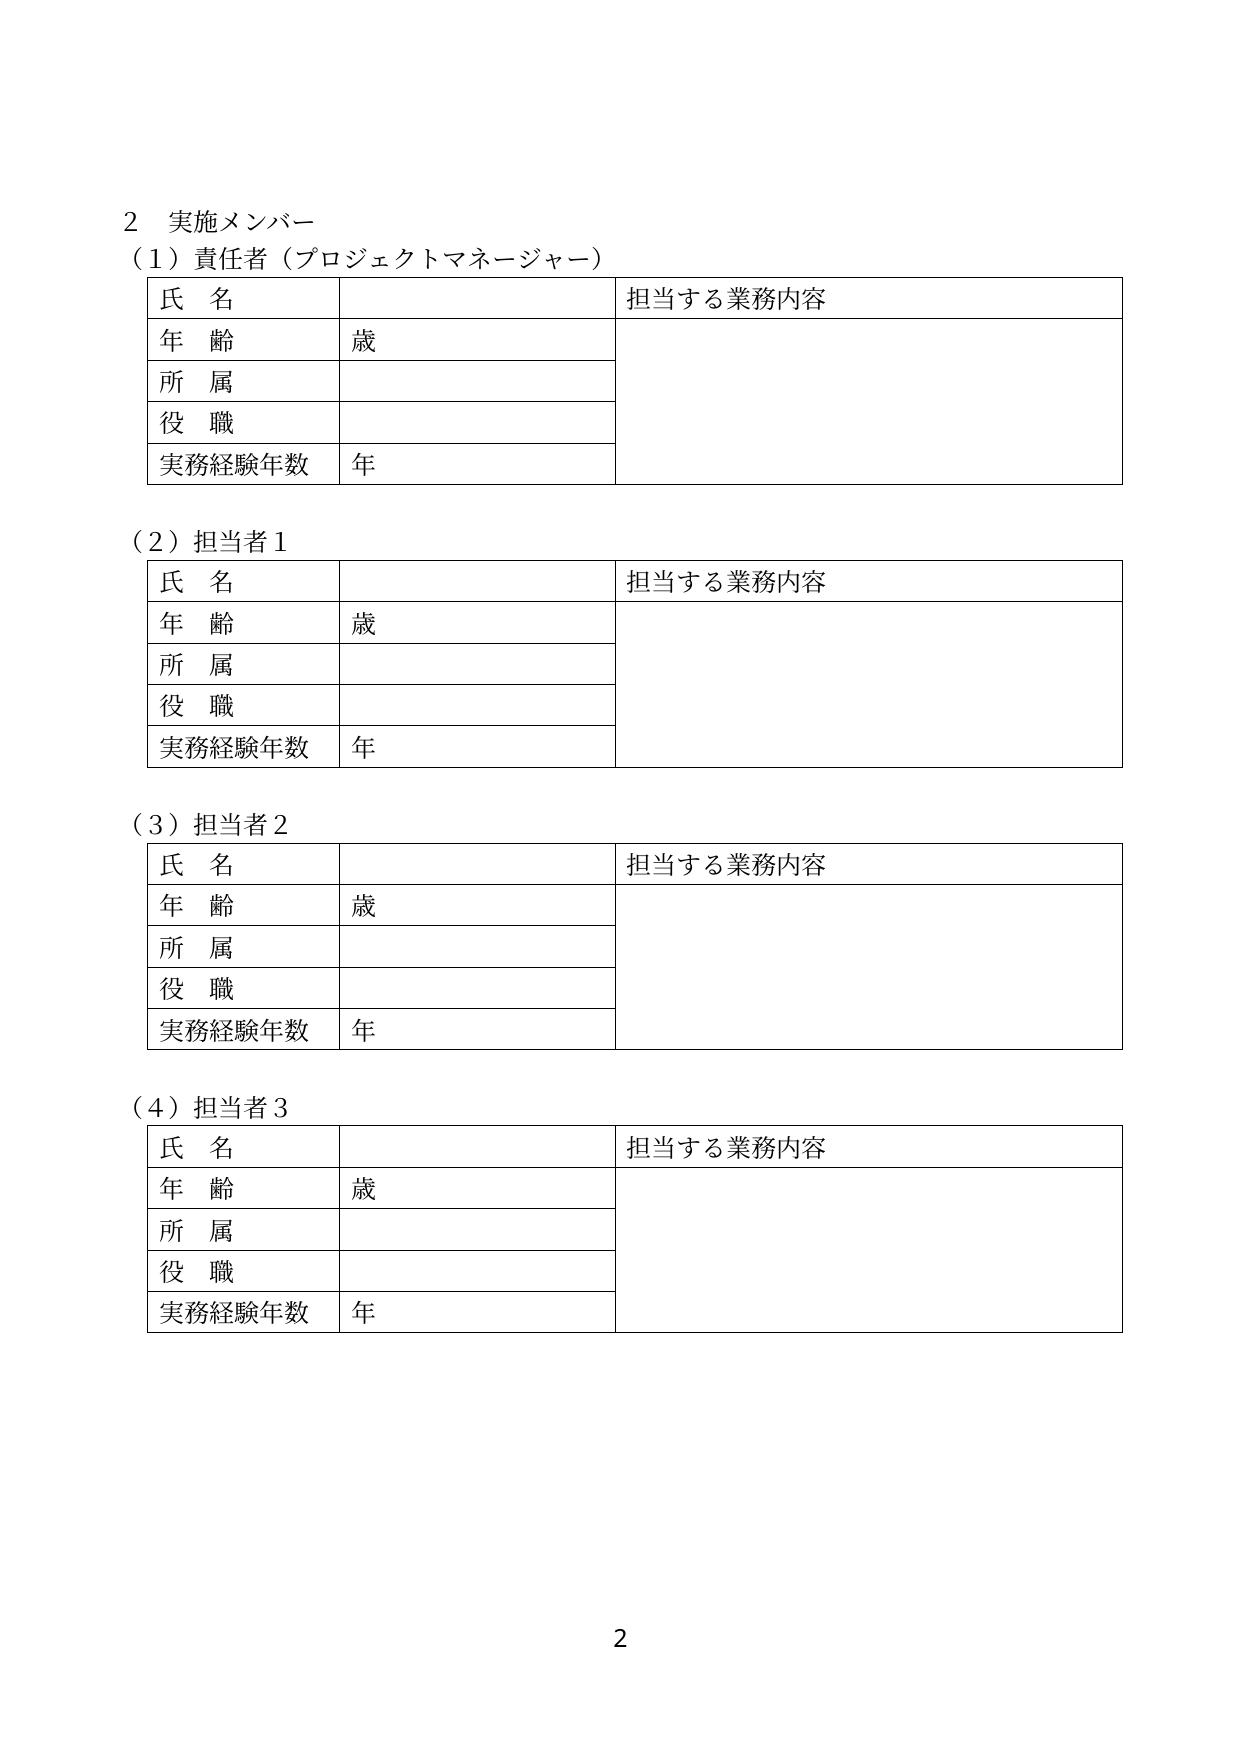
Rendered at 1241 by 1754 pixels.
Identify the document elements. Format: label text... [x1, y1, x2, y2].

table_cell [616, 885, 1122, 1049]
table_header 氏 名 [148, 561, 339, 601]
table_cell [340, 402, 615, 442]
table_cell [340, 926, 615, 967]
table_cell 歳 [340, 602, 615, 642]
table_cell [340, 644, 615, 684]
table_header [340, 278, 615, 318]
table_cell 年 [340, 1009, 615, 1049]
table_cell 所 属 [148, 926, 339, 967]
table_header 担当する業務内容 [616, 1126, 1122, 1167]
table_cell [616, 319, 1122, 484]
table_cell 年 [340, 726, 615, 767]
table_cell 年 [340, 444, 615, 484]
table_header [340, 561, 615, 601]
table_cell 役 職 [148, 1251, 339, 1291]
text （１）責任者（プロジェクトマネージャー） [118, 239, 1122, 277]
table_cell 年 齢 [148, 319, 339, 360]
table_cell 年 齢 [148, 602, 339, 642]
table_cell [340, 1209, 615, 1249]
table_header 氏 名 [148, 844, 339, 884]
table_cell [340, 685, 615, 725]
table_cell [616, 602, 1122, 767]
table_cell 役 職 [148, 402, 339, 442]
table_cell 役 職 [148, 685, 339, 725]
table_cell [340, 1251, 615, 1291]
text ２ 実施メンバー [118, 202, 1122, 239]
table_cell 役 職 [148, 968, 339, 1008]
table_header [340, 844, 615, 884]
table_cell 実務経験年数 [148, 726, 339, 767]
table_header 担当する業務内容 [616, 844, 1122, 884]
table_cell [340, 968, 615, 1008]
table_header 担当する業務内容 [616, 561, 1122, 601]
text （２）担当者１ [118, 522, 1122, 560]
table_cell 年 齢 [148, 1168, 339, 1208]
table_cell [616, 1168, 1122, 1332]
table_cell 所 属 [148, 1209, 339, 1249]
table_header 氏 名 [148, 1126, 339, 1167]
table_cell [340, 361, 615, 401]
table_cell 実務経験年数 [148, 1009, 339, 1049]
table_header 氏 名 [148, 278, 339, 318]
table_cell 歳 [340, 319, 615, 360]
text （４）担当者３ [118, 1088, 1122, 1125]
table_header 担当する業務内容 [616, 278, 1122, 318]
table_cell 歳 [340, 885, 615, 925]
text （３）担当者２ [118, 805, 1122, 843]
table_cell 年 [340, 1292, 615, 1332]
table_cell 実務経験年数 [148, 1292, 339, 1332]
table_header [340, 1126, 615, 1167]
table_cell 実務経験年数 [148, 444, 339, 484]
table_cell 歳 [340, 1168, 615, 1208]
table_cell 年 齢 [148, 885, 339, 925]
table_cell 所 属 [148, 644, 339, 684]
table_cell 所 属 [148, 361, 339, 401]
